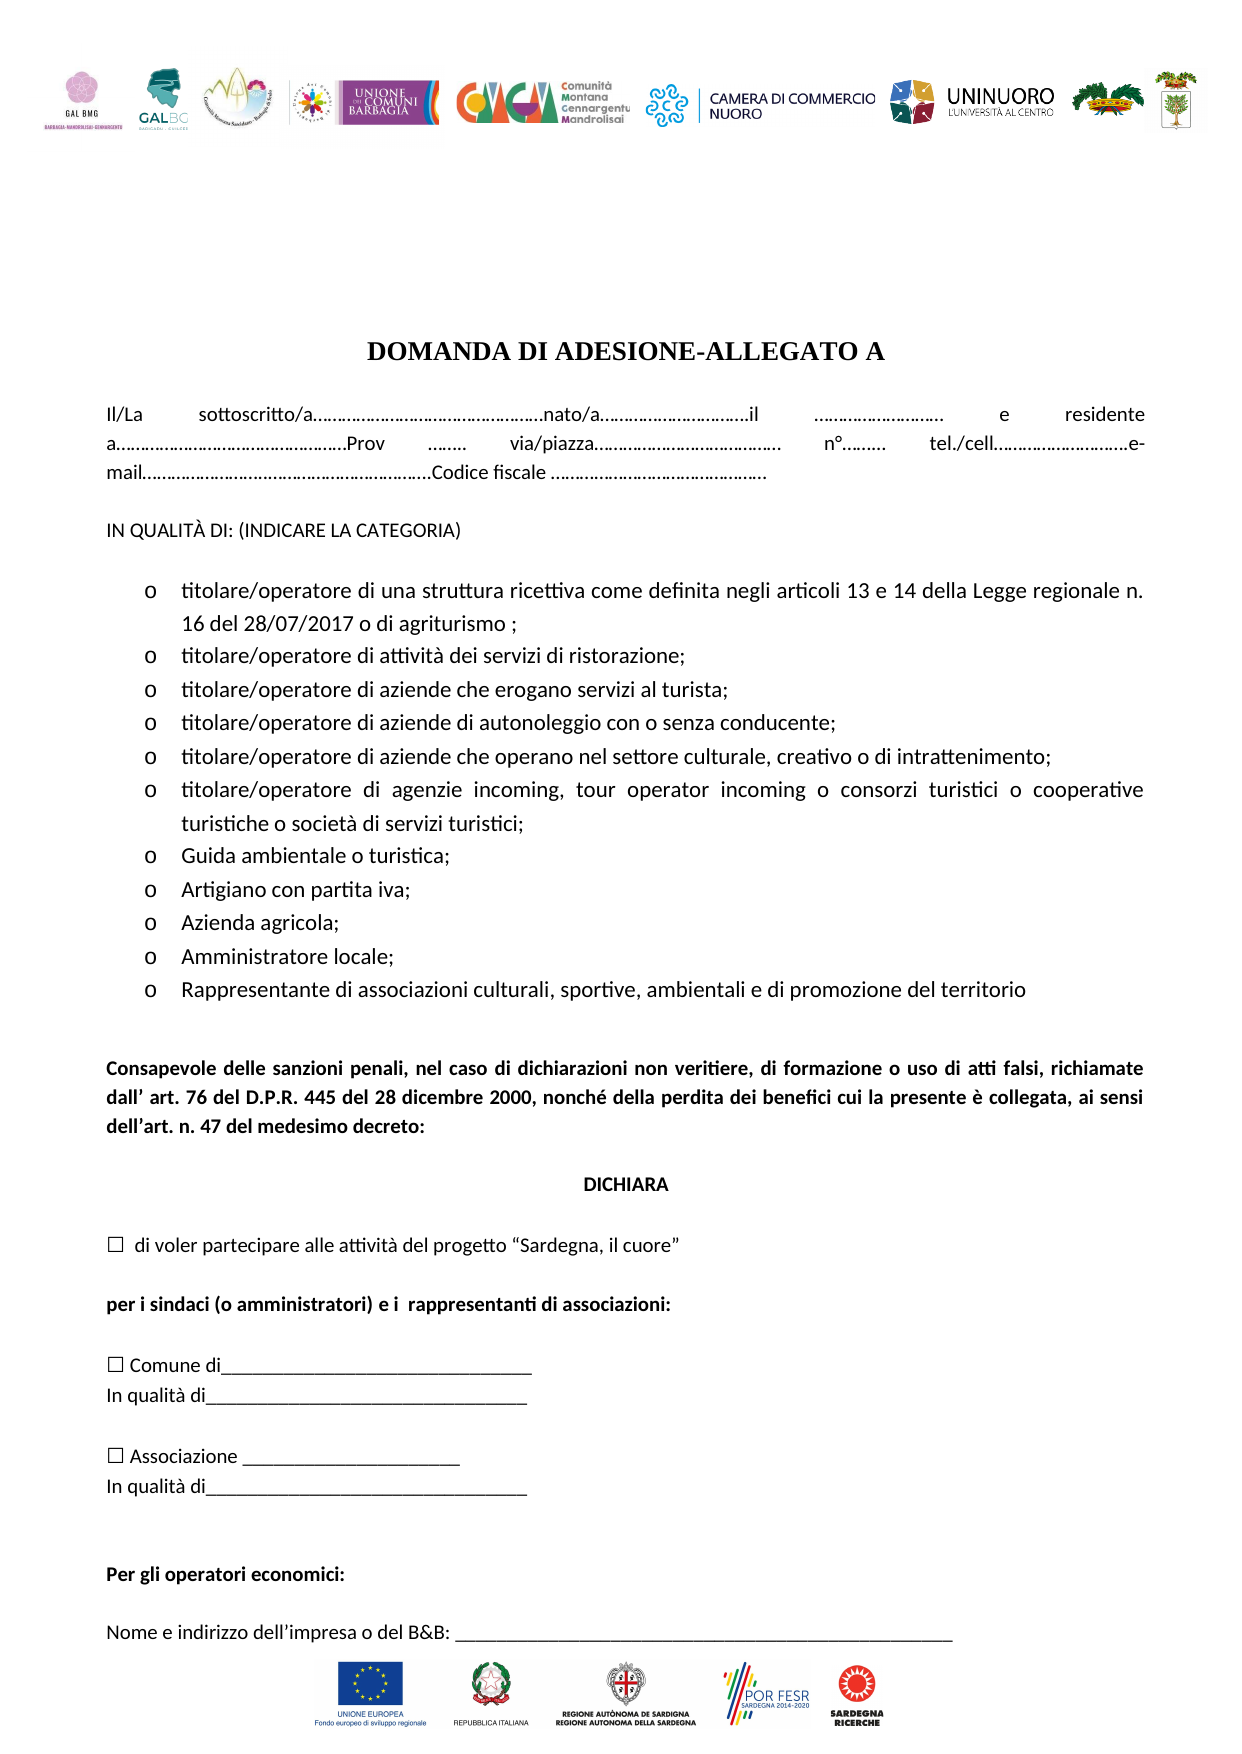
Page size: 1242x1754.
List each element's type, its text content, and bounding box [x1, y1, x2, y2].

list titolare/operatore di aziende di autonoleggio con o senza conducente; [144, 708, 1146, 738]
list Rappresentante di associazioni culturali, sportive, ambientali e di promozione del territorio [144, 975, 1146, 1004]
picture [830, 1665, 884, 1726]
text In qualità di_______________________________ [106, 1382, 1146, 1408]
text Il/La sottoscritto/a…………………………………………nato/a………………………….il ……………………… e residente a…………………………………………Prov …….. via/piazza………………………………… n°……... tel./cell……………………….e- mail……………………..…………………………….Codice fiscale ……………………………………… [106, 401, 1146, 485]
list Artigiano con partita iva; [144, 875, 1146, 904]
picture [139, 46, 446, 149]
list titolare/operatore di agenzie incoming, tour operator incoming o consorzi turistici o cooperative turistiche o società di servizi turistici; [144, 776, 1146, 837]
list Guida ambientale o turistica; [144, 841, 1146, 870]
text DICHIARA [106, 1171, 1146, 1197]
picture [658, 115, 664, 125]
text IN QUALITÀ DI: (INDICARE LA CATEGORIA) [106, 518, 1146, 543]
text Per gli operatori economici: [106, 1561, 1146, 1586]
list titolare/operatore di aziende che operano nel settore culturale, creativo o di intrattenimento; [144, 742, 1146, 771]
text Nome e indirizzo dell’impresa o del B&B: ________________________________________________ [106, 1619, 1146, 1644]
picture [645, 113, 658, 127]
list Amministratore locale; [144, 942, 1146, 971]
list Azienda agricola; [144, 908, 1146, 937]
list titolare/operatore di attività dei servizi di ristorazione; [144, 641, 1146, 671]
picture [456, 81, 630, 123]
text In qualità di_______________________________ [106, 1473, 1146, 1499]
text Associazione _____________________ [106, 1441, 1146, 1469]
list titolare/operatore di aziende che erogano servizi al turista; [144, 675, 1146, 704]
picture [645, 84, 876, 127]
picture [887, 73, 1056, 130]
text per i sindaci (o amministratori) e i rappresentanti di associazioni: [106, 1291, 1146, 1317]
text di voler partecipare alle attività del progetto “Sardegna, il cuore” [106, 1230, 1146, 1258]
picture [313, 1659, 811, 1729]
text Consapevole delle sanzioni penali, nel caso di dichiarazioni non veritiere, di formazione o uso di atti falsi, richiamate dall’ art. 76 del D.P.R. 445 del 28 dicembre 2000, nonché della perdita dei benefici cui la presente è collegata, ai sensi dell’art. n. 47 del medesimo decreto: [106, 1055, 1146, 1138]
picture [27, 43, 136, 152]
text DOMANDA DI ADESIONE-ALLEGATO A [106, 336, 1146, 367]
picture [1072, 48, 1208, 150]
list titolare/operatore di una struttura ricettiva come definita negli articoli 13 e 14 della Legge regionale n. 16 del 28/07/2017 o di agriturismo ; [144, 576, 1146, 637]
text Comune di______________________________ [106, 1350, 1146, 1378]
